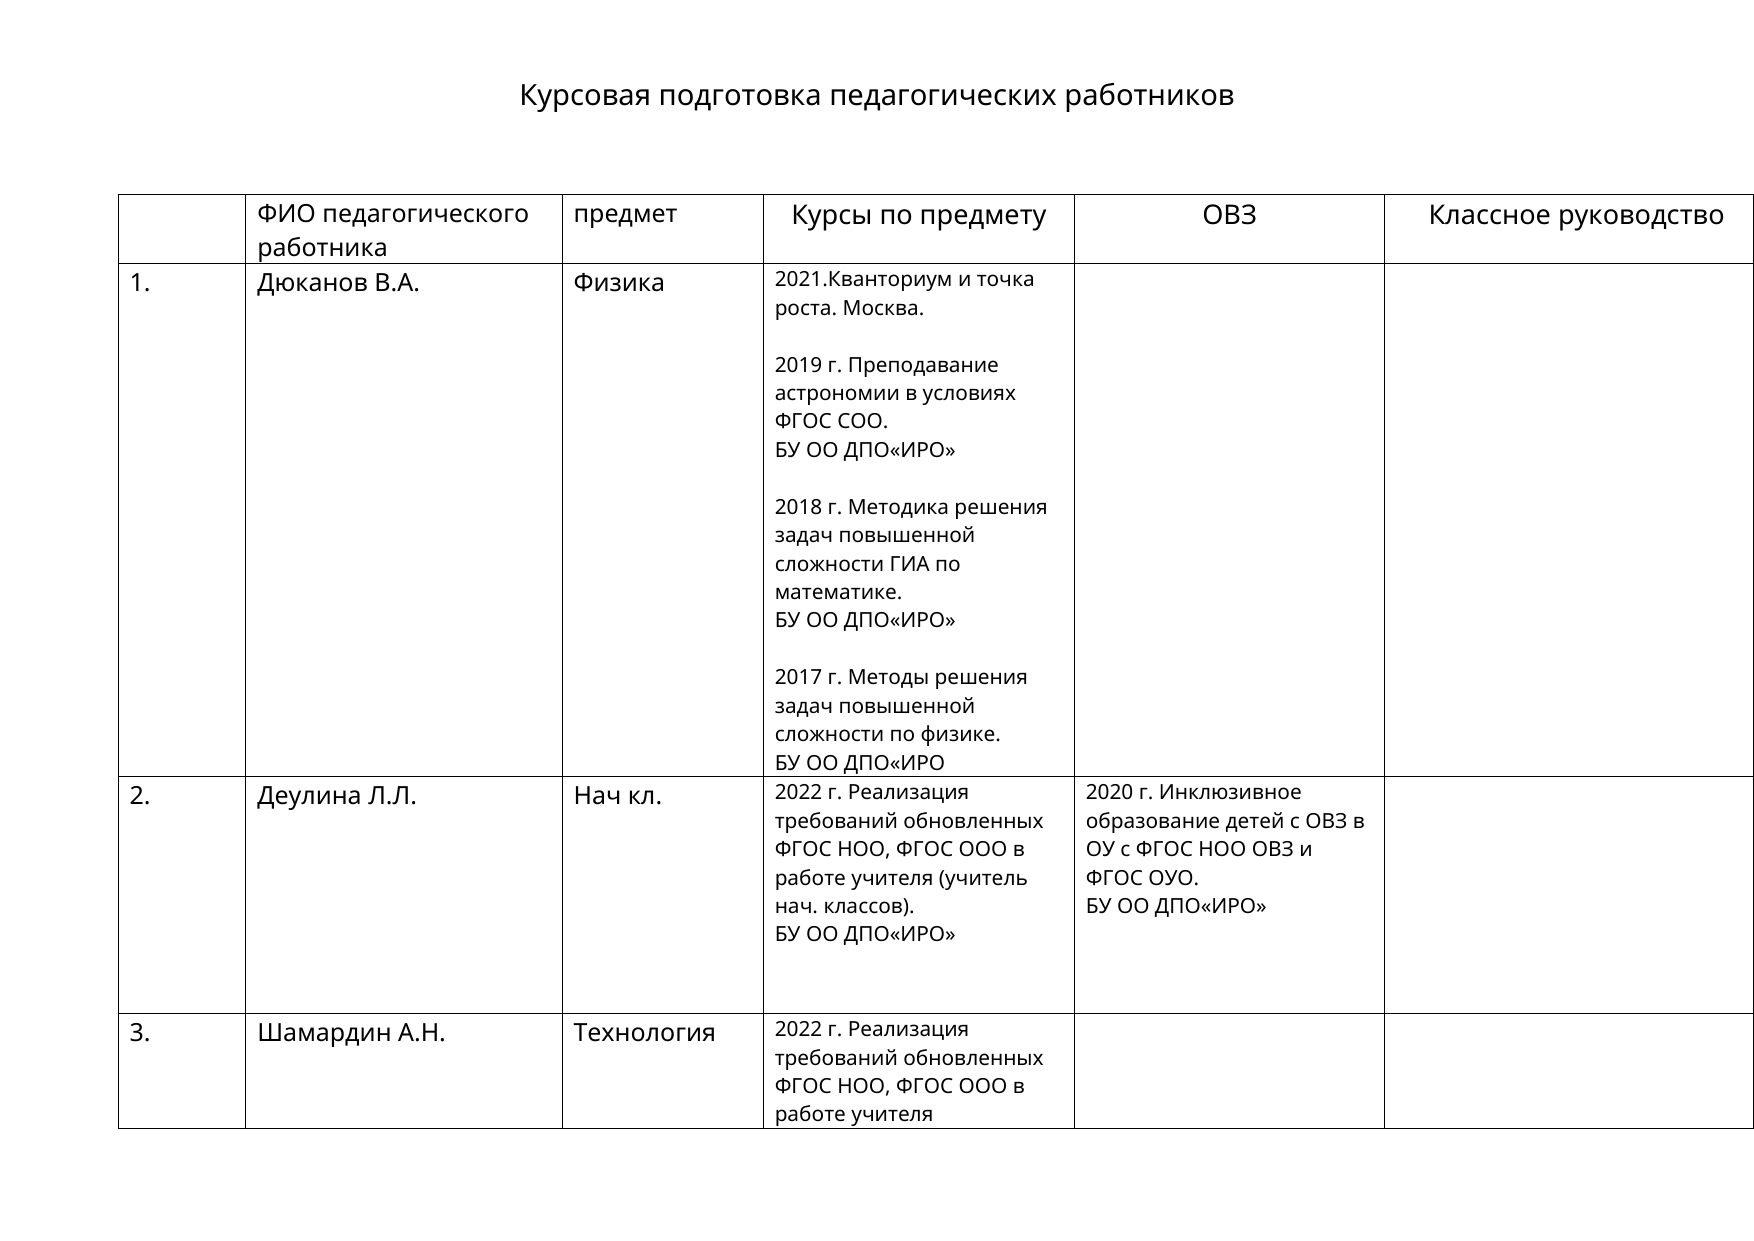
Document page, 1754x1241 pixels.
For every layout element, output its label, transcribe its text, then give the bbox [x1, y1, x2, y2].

table_cell [1385, 777, 1753, 1013]
table_cell 2021.Кванториум и точка роста. Москва. 2019 г. Преподавание астрономии в условиях ФГОС СОО. БУ ОО ДПО«ИРО» 2018 г. Методика решения задач повышенной сложности ГИА по математике. БУ ОО ДПО«ИРО» 2017 г. Методы решения задач повышенной сложности по физике. БУ ОО ДПО«ИРО [764, 264, 1074, 776]
table_cell [1385, 1014, 1753, 1128]
table_cell [1075, 264, 1384, 776]
table_cell 3. [119, 1014, 245, 1128]
table_cell 2. [119, 777, 245, 1013]
table_cell [1385, 264, 1753, 776]
table_cell 2020 г. Инклюзивное образование детей с ОВЗ в ОУ с ФГОС НОО ОВЗ и ФГОС ОУО. БУ ОО ДПО«ИРО» [1075, 777, 1384, 1013]
table_cell [1075, 1014, 1384, 1128]
table_cell Деулина Л.Л. [246, 777, 562, 1013]
table_cell 1. [119, 264, 245, 776]
table_cell Нач кл. [563, 777, 763, 1013]
table_cell Физика [563, 264, 763, 776]
table_header ОВЗ [1075, 195, 1384, 263]
table_header Курсы по предмету [764, 195, 1074, 263]
table_header ФИО педагогического работника [246, 195, 562, 263]
table_cell Технология [563, 1014, 763, 1128]
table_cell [764, 1014, 1074, 1128]
table_header предмет [563, 195, 763, 263]
table_cell Шамардин А.Н. [246, 1014, 562, 1128]
table_header [119, 195, 245, 263]
table_cell 2022 г. Реализация требований обновленных ФГОС НОО, ФГОС ООО в работе учителя (учитель нач. классов). БУ ОО ДПО«ИРО» [764, 777, 1074, 1013]
table_cell Дюканов В.А. [246, 264, 562, 776]
table_header Классное руководство [1385, 195, 1753, 263]
